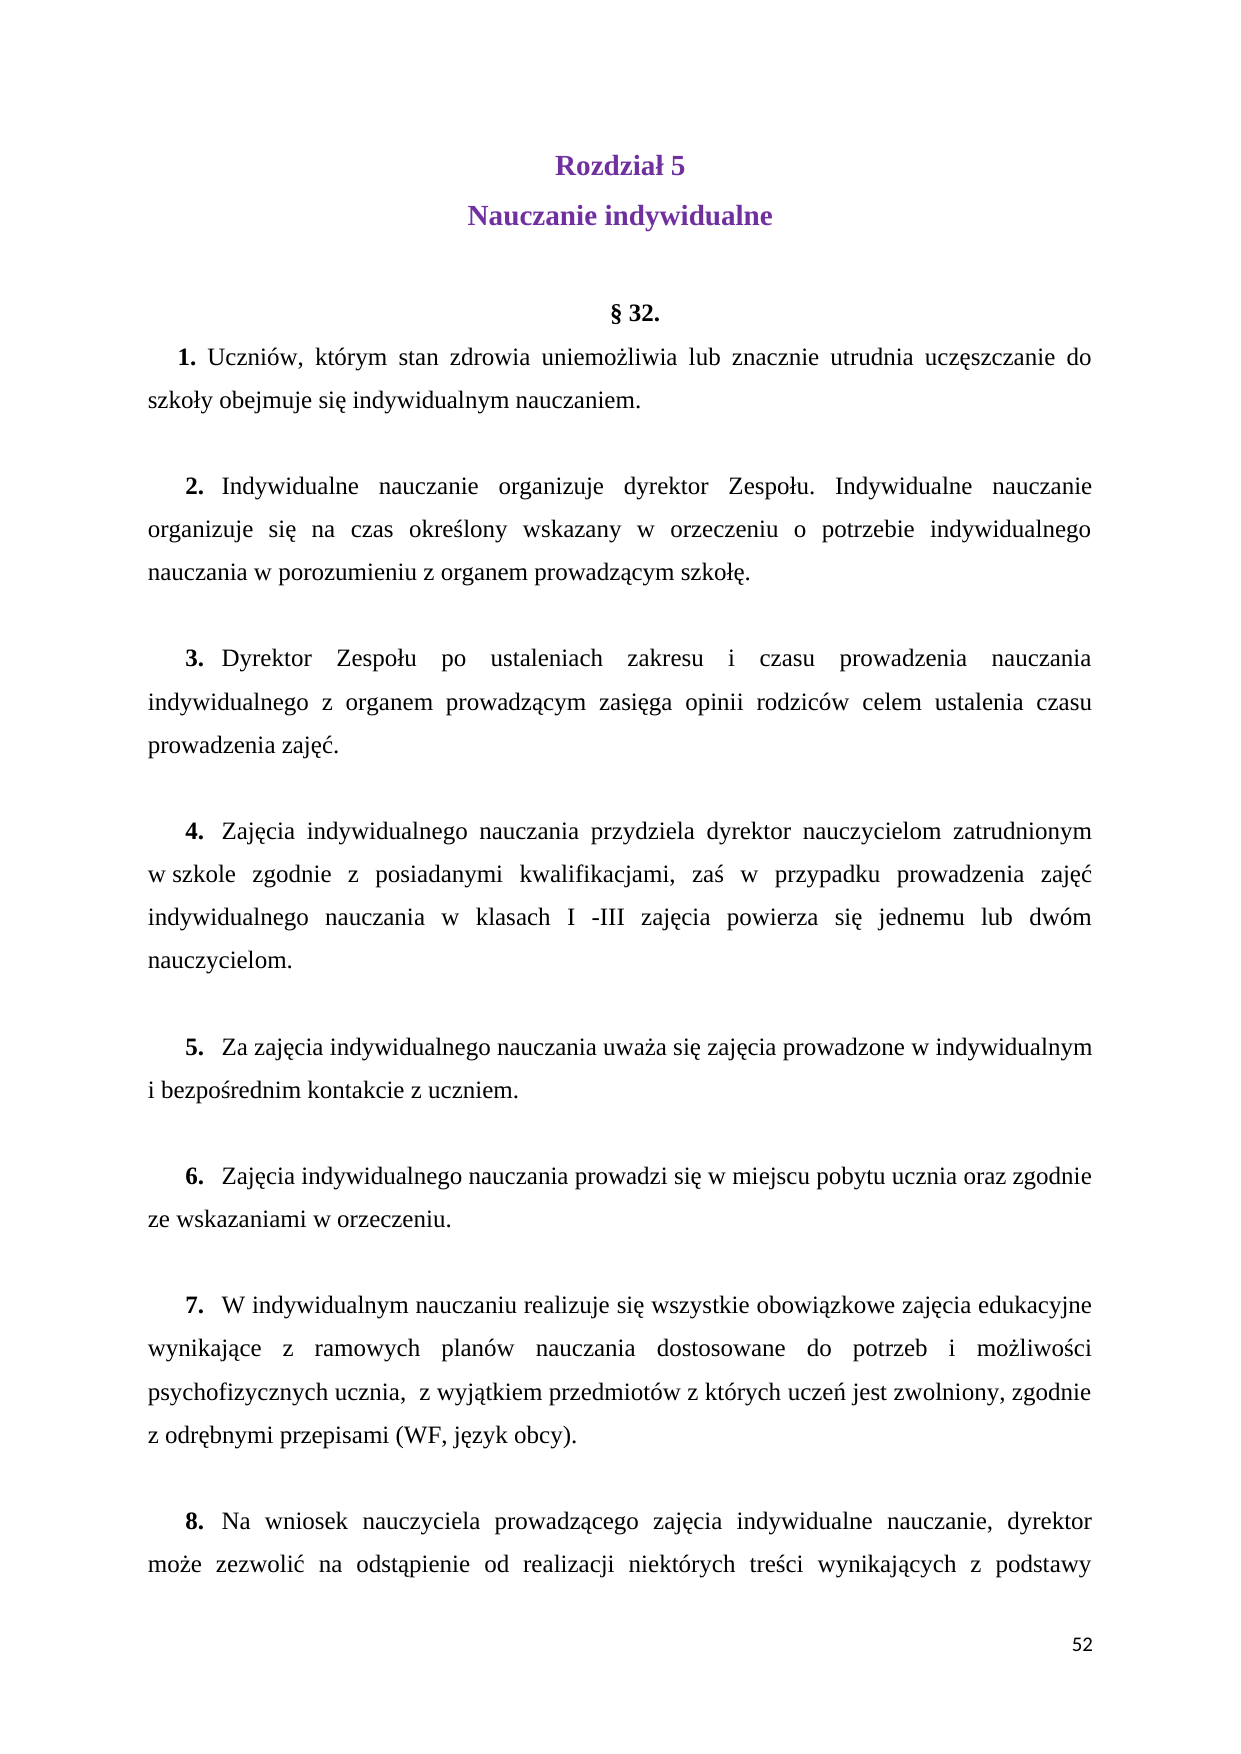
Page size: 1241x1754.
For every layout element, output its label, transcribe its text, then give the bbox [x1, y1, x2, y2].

subtitle Rozdział 5 [148, 148, 1093, 181]
list Za zajęcia indywidualnego nauczania uważa się zajęcia prowadzone w indywidualnym i bezpośrednim kontakcie z uczniem. [148, 1032, 1093, 1103]
list Indywidualne nauczanie organizuje dyrektor Zespołu. Indywidualne nauczanie organizuje się na czas określony wskazany w orzeczeniu o potrzebie indywidualnego nauczania w porozumieniu z organem prowadzącym szkołę. [148, 471, 1093, 586]
list Zajęcia indywidualnego nauczania przydziela dyrektor nauczycielom zatrudnionym w szkole zgodnie z posiadanymi kwalifikacjami, zaś w przypadku prowadzenia zajęć indywidualnego nauczania w klasach I -III zajęcia powierza się jednemu lub dwóm nauczycielom. [148, 816, 1093, 974]
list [148, 1506, 1093, 1578]
text § 32. [148, 298, 1093, 327]
list W indywidualnym nauczaniu realizuje się wszystkie obowiązkowe zajęcia edukacyjne wynikające z ramowych planów nauczania dostosowane do potrzeb i możliwości psychofizycznych ucznia, z wyjątkiem przedmiotów z których uczeń jest zwolniony, zgodnie z odrębnymi przepisami (WF, język obcy). [148, 1290, 1093, 1448]
list Zajęcia indywidualnego nauczania prowadzi się w miejscu pobytu ucznia oraz zgodnie ze wskazaniami w orzeczeniu. [148, 1161, 1093, 1233]
subtitle Nauczanie indywidualne [148, 198, 1093, 231]
list Dyrektor Zespołu po ustaleniach zakresu i czasu prowadzenia nauczania indywidualnego z organem prowadzącym zasięga opinii rodziców celem ustalenia czasu prowadzenia zajęć. [148, 643, 1093, 758]
text 1. Uczniów, którym stan zdrowia uniemożliwia lub znacznie utrudnia uczęszczanie do szkoły obejmuje się indywidualnym nauczaniem. [148, 342, 1093, 413]
